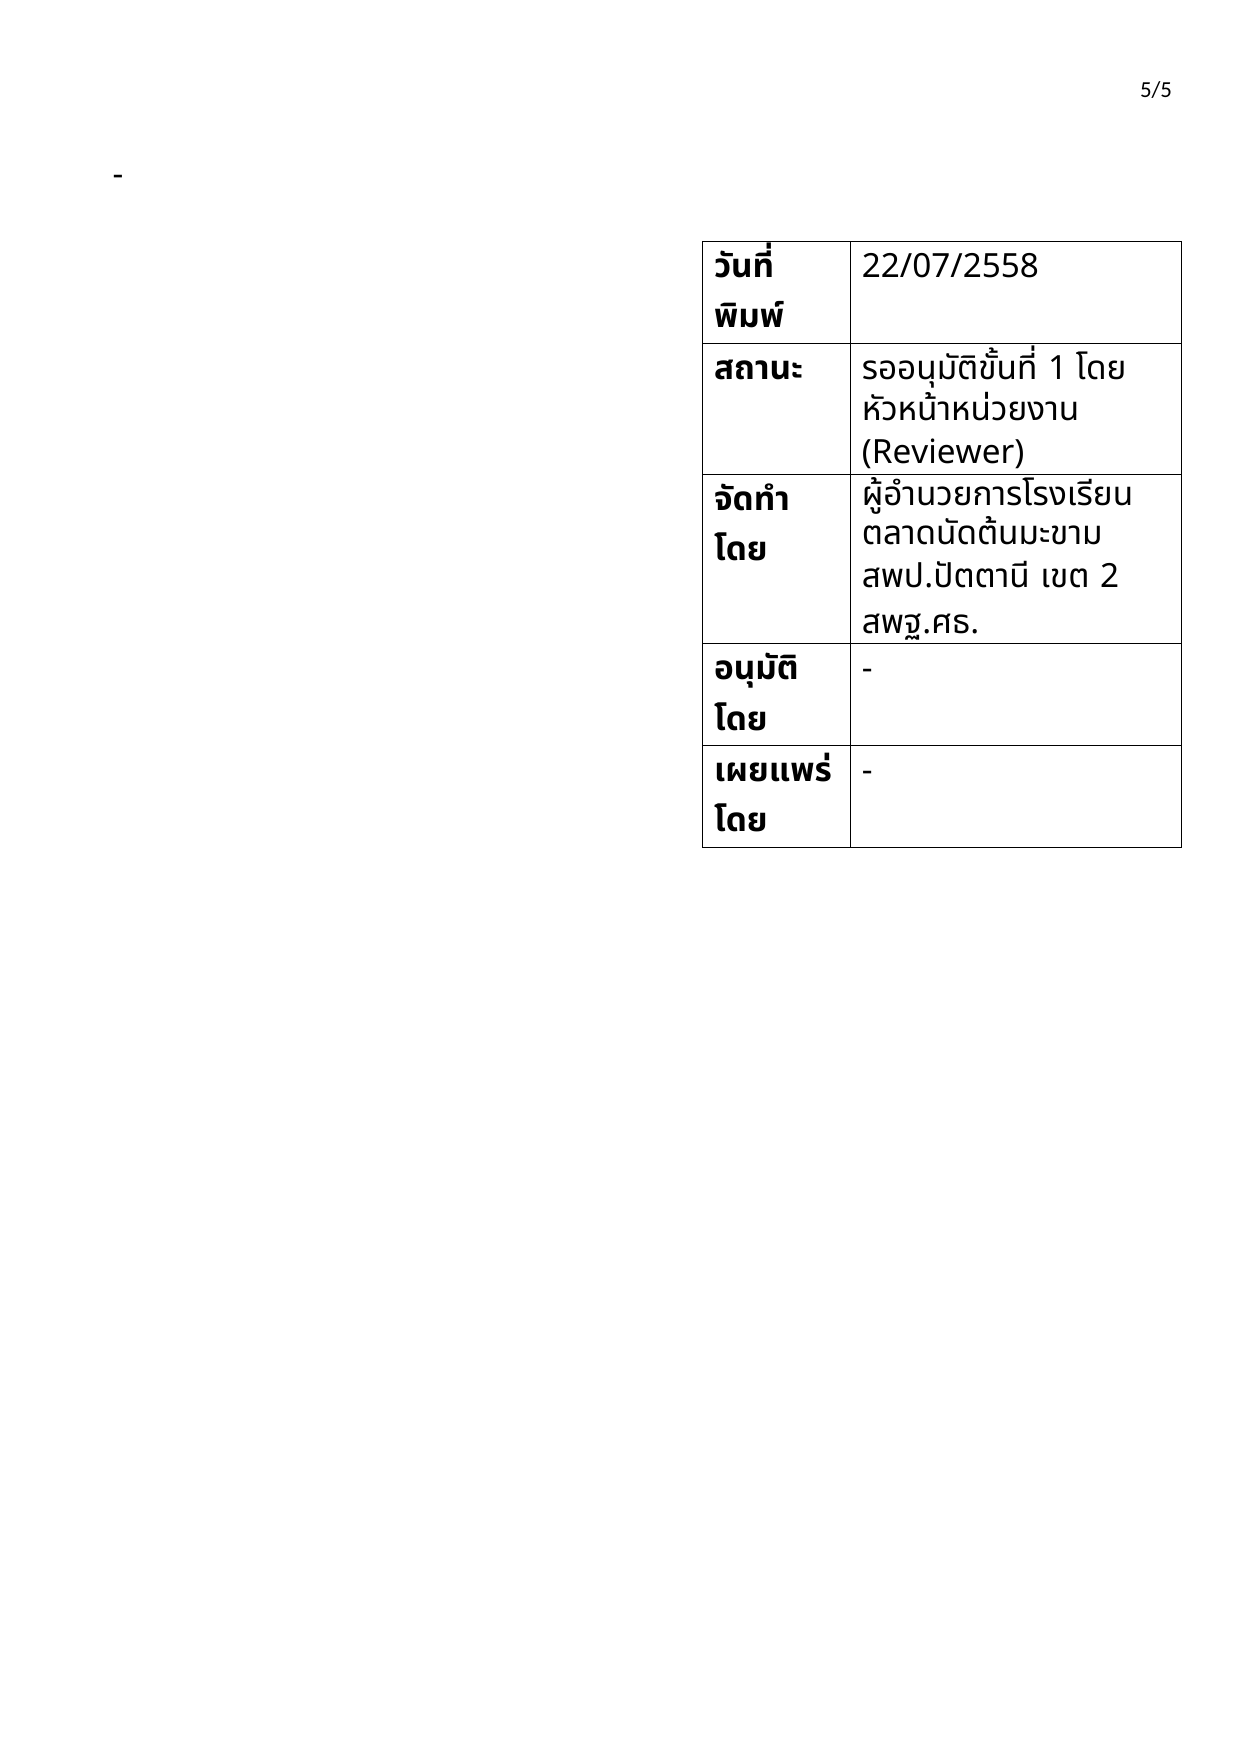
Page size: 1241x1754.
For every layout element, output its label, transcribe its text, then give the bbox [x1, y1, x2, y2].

table_header วันที่พิมพ์ [703, 242, 850, 343]
table_cell เผยแพร่โดย [703, 746, 850, 847]
table_cell รออนุมัติขั้นที่ 1 โดยหัวหน้าหน่วยงาน (Reviewer) [851, 344, 1181, 473]
table_cell - [851, 746, 1181, 847]
text - [112, 150, 1172, 195]
table_cell - [851, 644, 1181, 745]
table_cell จัดทำโดย [703, 475, 850, 643]
table_cell สถานะ [703, 344, 850, 473]
table_cell ผู้อำนวยการโรงเรียนตลาดนัดต้นมะขาม สพป.ปัตตานี เขต 2 สพฐ.ศธ. [851, 475, 1181, 643]
table_header 22/07/2558 [851, 242, 1181, 343]
table_cell อนุมัติโดย [703, 644, 850, 745]
